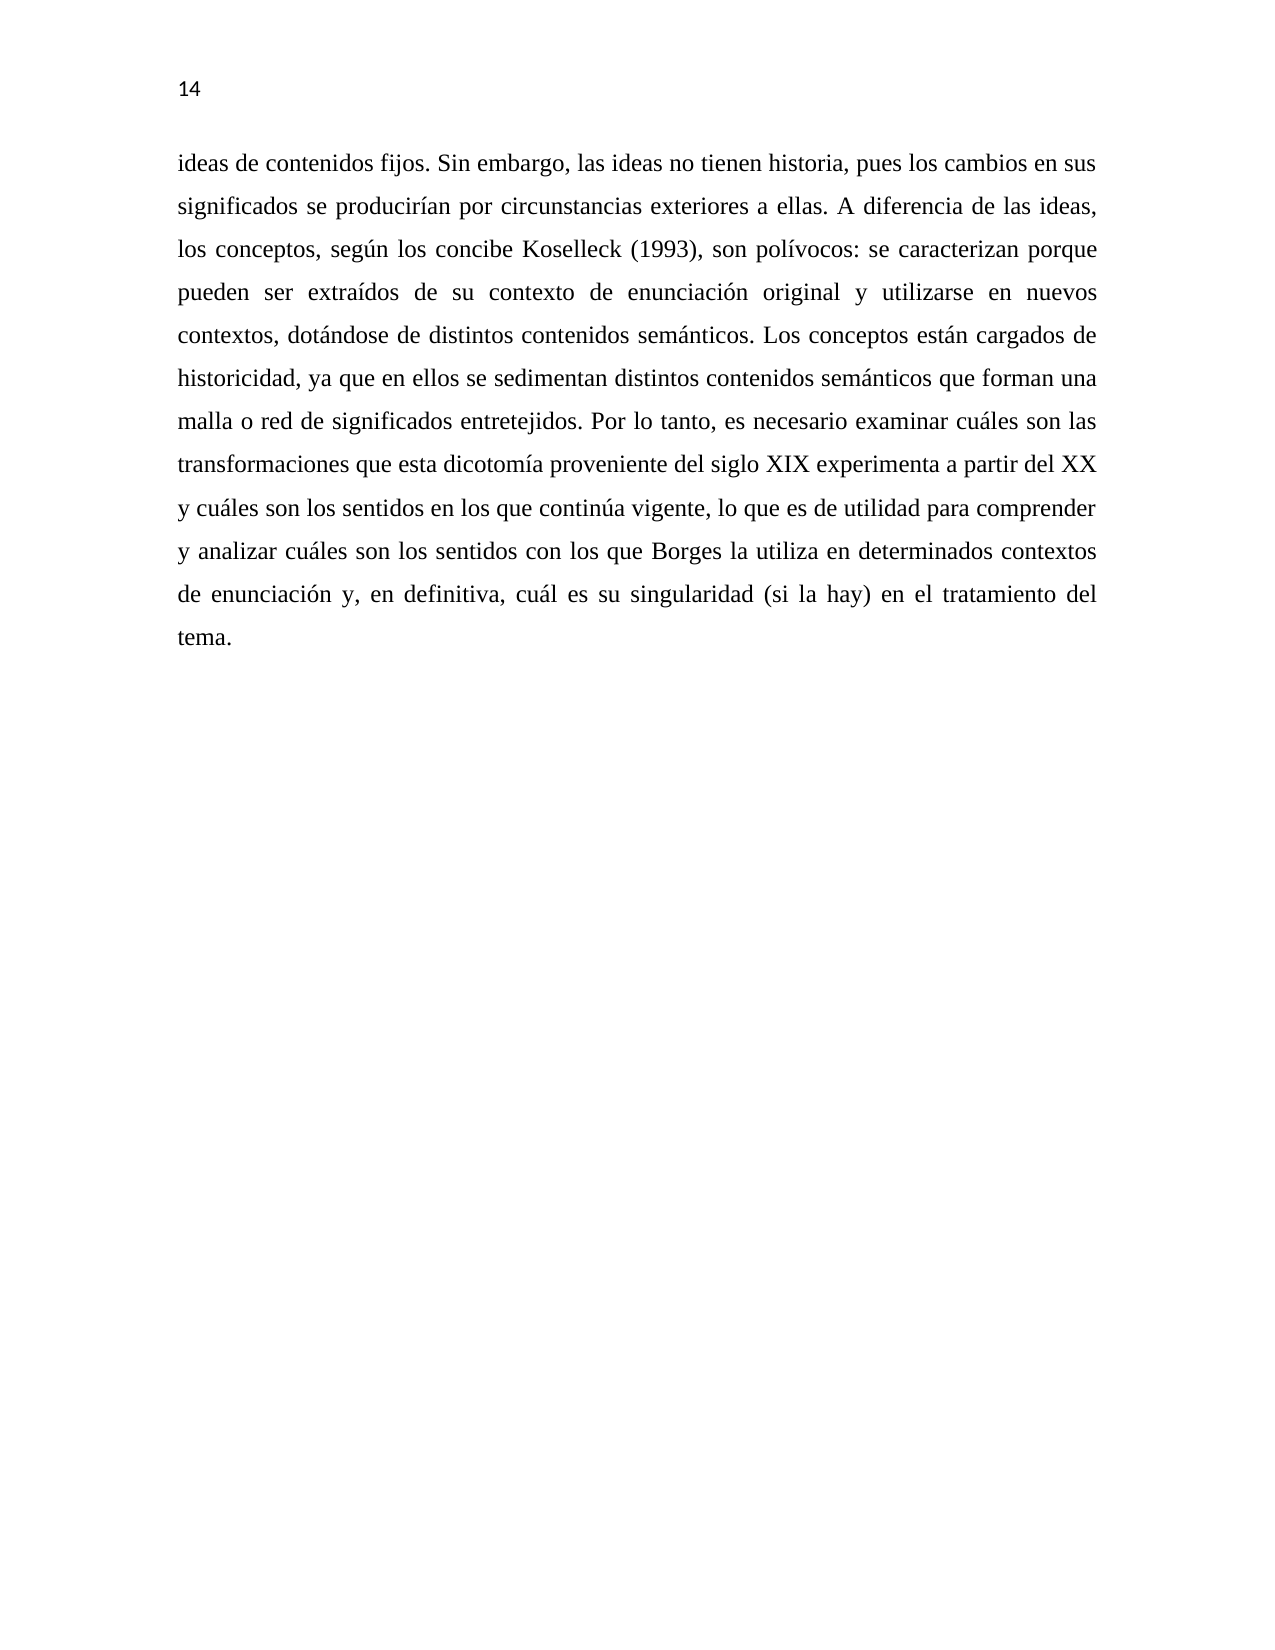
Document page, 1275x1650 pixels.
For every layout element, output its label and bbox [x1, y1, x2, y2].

text [177, 148, 1098, 651]
